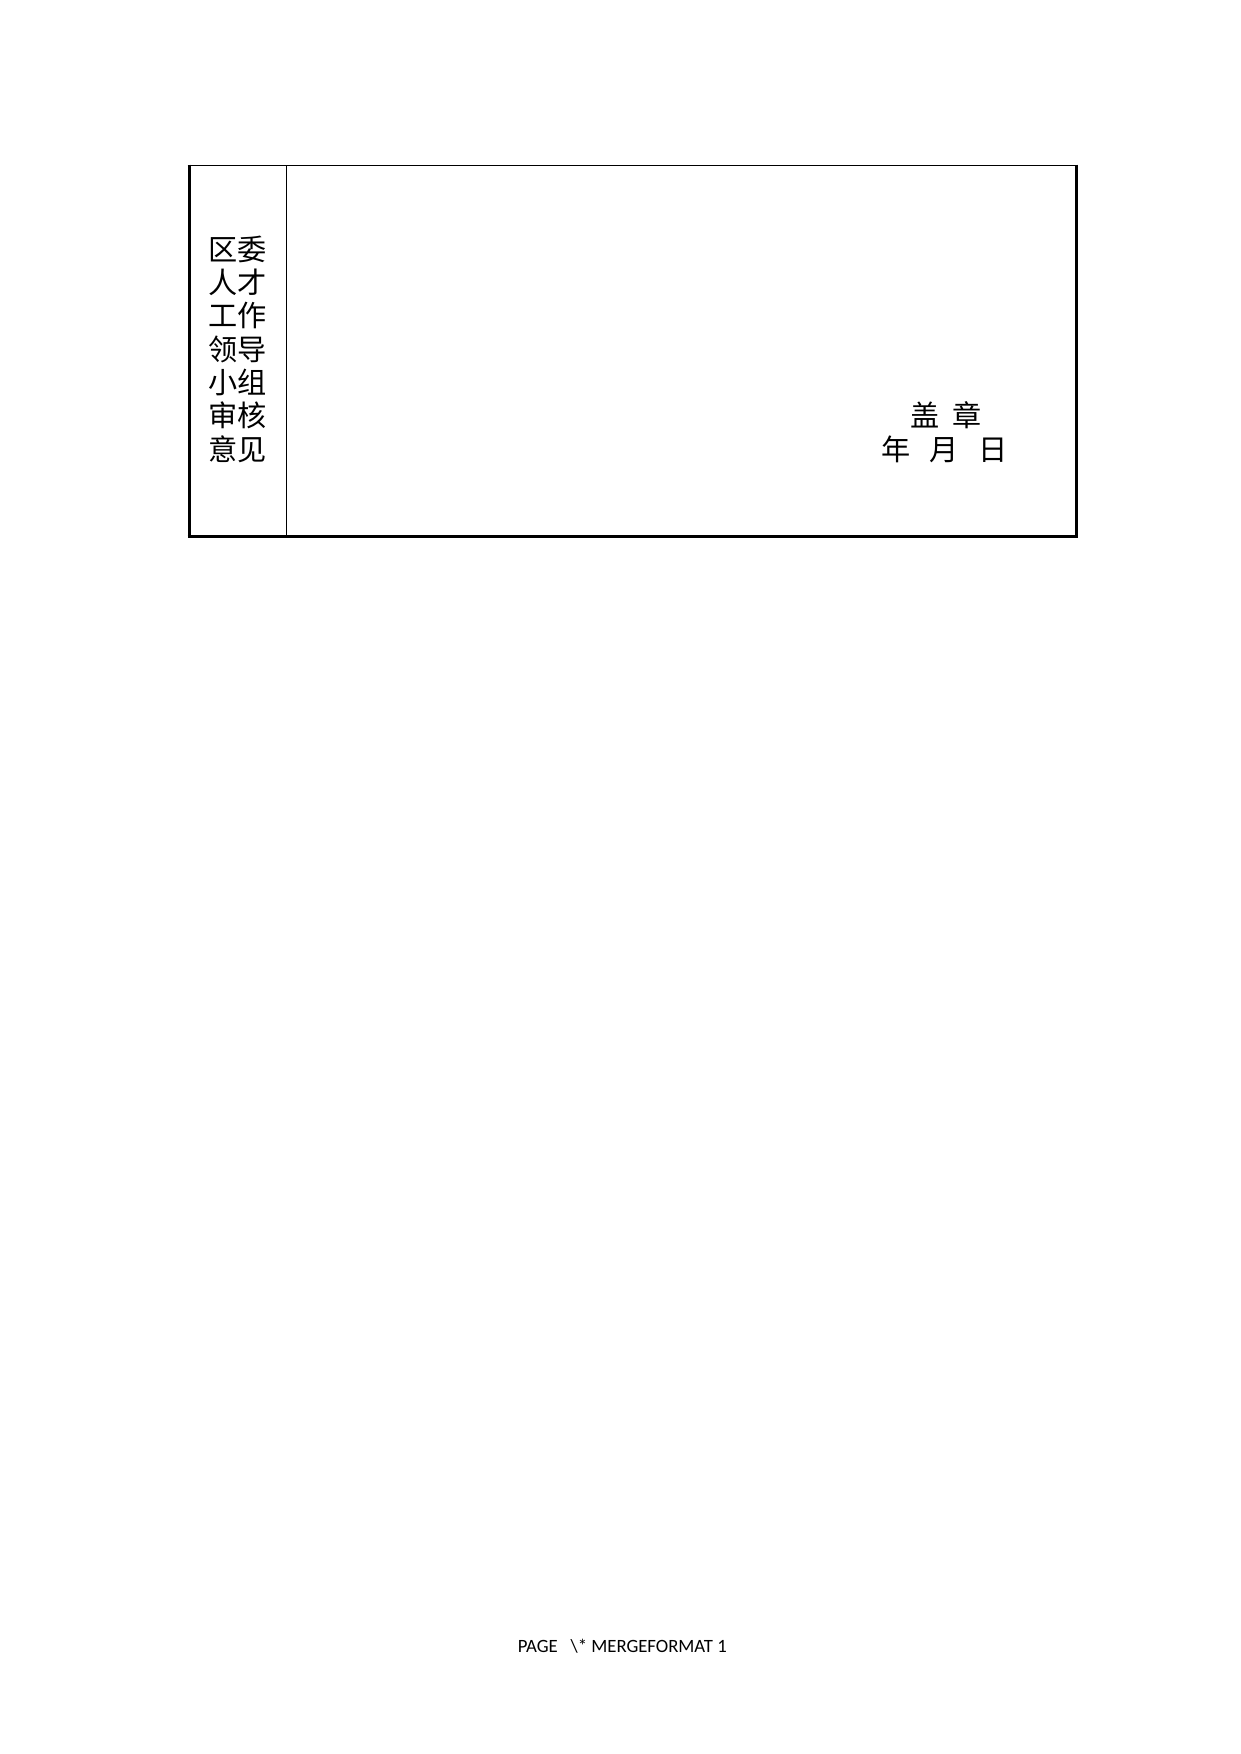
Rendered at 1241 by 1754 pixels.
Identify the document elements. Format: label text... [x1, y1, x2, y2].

table_cell 盖 章 年 月 日 [287, 166, 1075, 535]
table_cell 区委人才工作领导小组审核意见 [191, 166, 286, 535]
